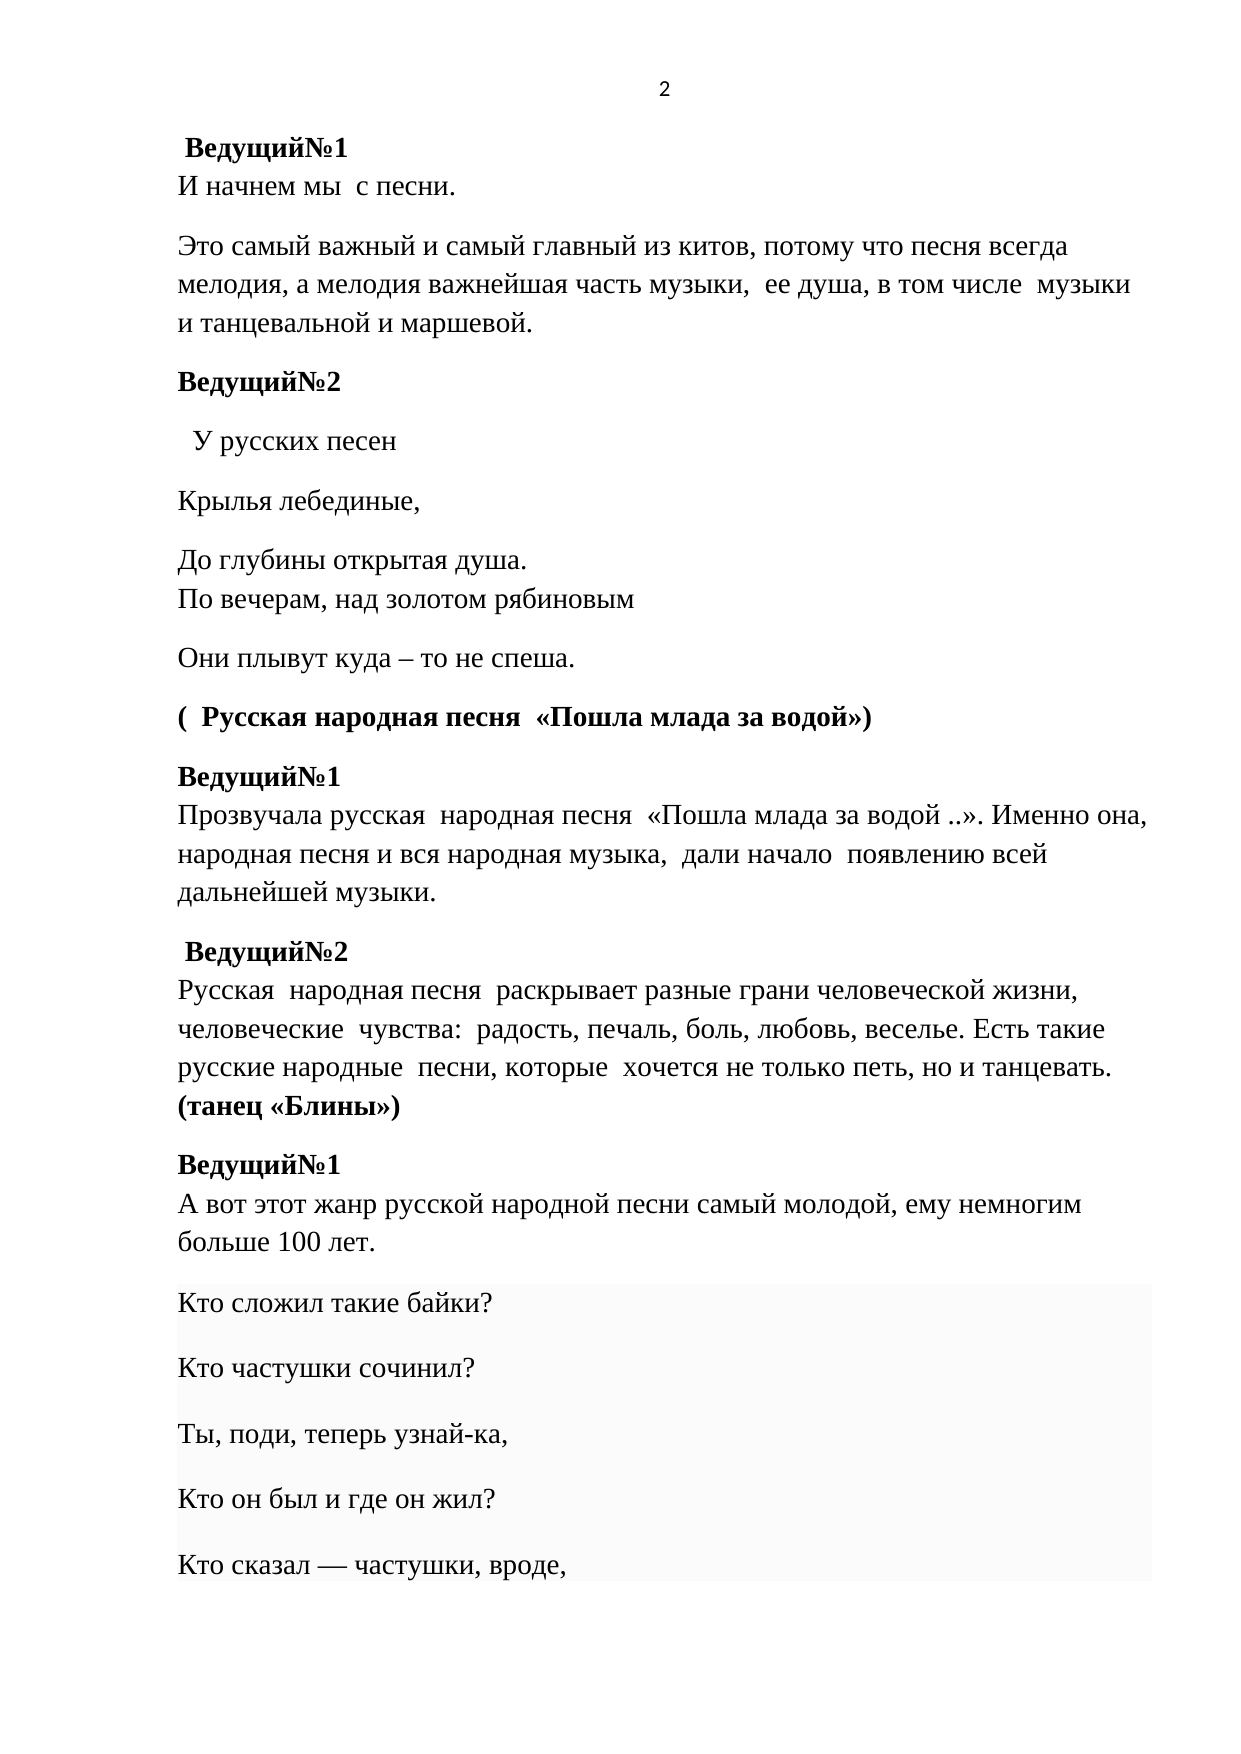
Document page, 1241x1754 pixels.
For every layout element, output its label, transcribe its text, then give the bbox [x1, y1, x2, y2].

text Кто он был и где он жил? [177, 1481, 1152, 1515]
text Ведущий№2 Русская народная песня раскрывает разные грани человеческой жизни, человеческие чувства: радость, печаль, боль, любовь, веселье. Есть такие русские народные песни, которые хочется не только петь, но и танцевать. (танец «Блины») [177, 934, 1152, 1122]
text Ты, поди, теперь узнай-ка, [177, 1415, 1152, 1449]
text Крылья лебединые, [177, 483, 1152, 516]
text Ведущий№1 И начнем мы с песни. [177, 130, 1152, 202]
text Ведущий№1 А вот этот жанр русской народной песни самый молодой, ему немногим больше 100 лет. [177, 1147, 1152, 1258]
text Кто сказал — частушки, вроде, [177, 1546, 1152, 1581]
text Они плывут куда – то не спеша. [177, 640, 1152, 674]
text У русских песен [177, 423, 1152, 457]
text Ведущий№2 [177, 364, 1152, 398]
text ( Русская народная песня «Пошла млада за водой») [177, 699, 1152, 733]
text Это самый важный и самый главный из китов, потому что песня всегда мелодия, а мелодия важнейшая часть музыки, ее душа, в том числе музыки и танцевальной и маршевой. [177, 228, 1152, 338]
text Кто частушки сочинил? [177, 1349, 1152, 1384]
text Кто сложил такие байки? [177, 1284, 1152, 1318]
text Ведущий№1 Прозвучала русская народная песня «Пошла млада за водой ..». Именно она, народная песня и вся народная музыка, дали начало появлению всей дальнейшей музыки. [177, 759, 1152, 908]
text До глубины открытая душа. По вечерам, над золотом рябиновым [177, 542, 1152, 614]
